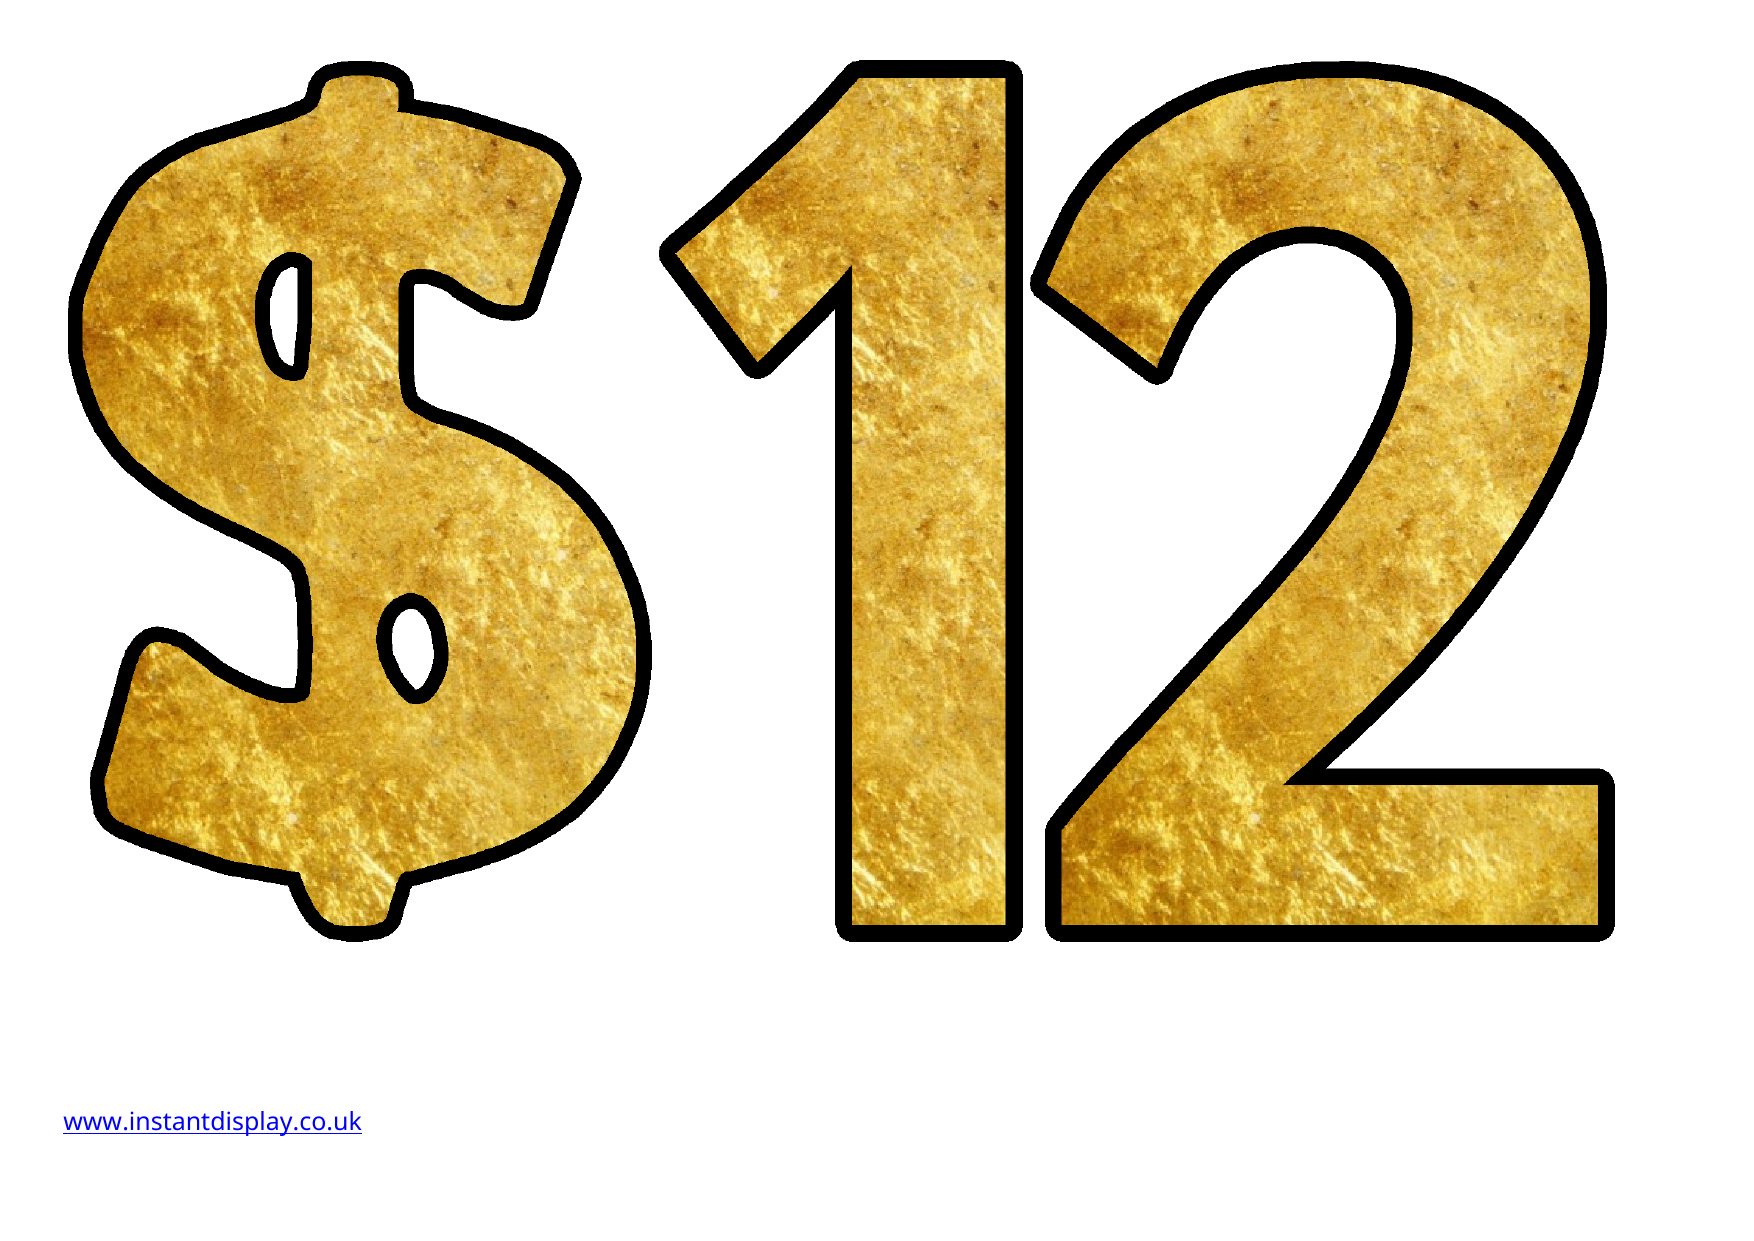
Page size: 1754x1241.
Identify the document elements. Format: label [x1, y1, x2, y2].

picture [63, 56, 1618, 945]
